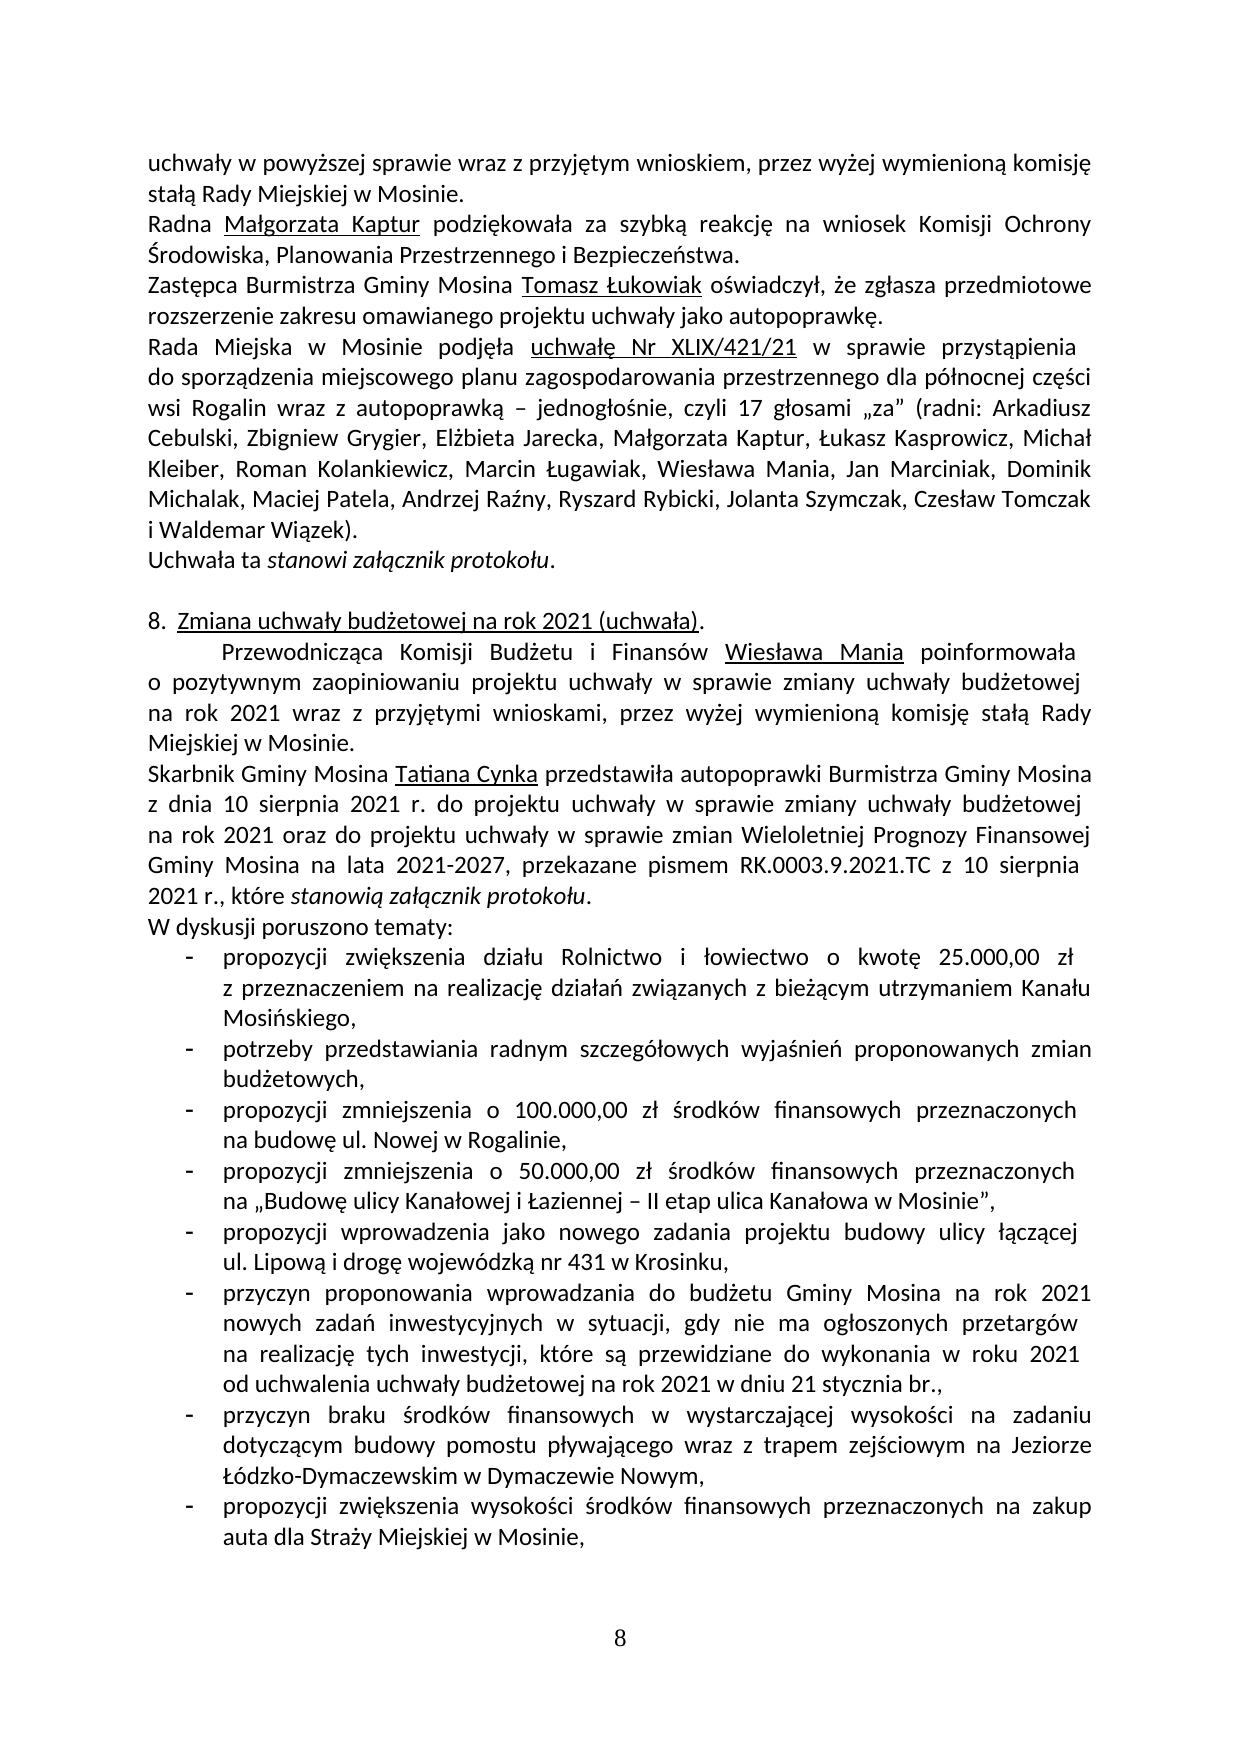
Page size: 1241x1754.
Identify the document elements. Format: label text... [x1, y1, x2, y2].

list propozycji zmniejszenia o 50.000,00 zł środków finansowych przeznaczonych na „Budowę ulicy Kanałowej i Łaziennej – II etap ulica Kanałowa w Mosinie”, [185, 1155, 1093, 1216]
list Zmiana uchwały budżetowej na rok 2021 (uchwała). [148, 605, 1093, 636]
list propozycji wprowadzenia jako nowego zadania projektu budowy ulicy łączącej ul. Lipową i drogę wojewódzką nr 431 w Krosinku, [185, 1216, 1093, 1277]
list przyczyn braku środków finansowych w wystarczającej wysokości na zadaniu dotyczącym budowy pomostu pływającego wraz z trapem zejściowym na Jeziorze Łódzko-Dymaczewskim w Dymaczewie Nowym, [185, 1399, 1093, 1491]
list propozycji zwiększenia działu Rolnictwo i łowiectwo o kwotę 25.000,00 zł z przeznaczeniem na realizację działań związanych z bieżącym utrzymaniem Kanału Mosińskiego, [185, 941, 1093, 1033]
text Przewodnicząca Komisji Budżetu i Finansów Wiesława Mania poinformowała o pozytywnym zaopiniowaniu projektu uchwały w sprawie zmiany uchwały budżetowej na rok 2021 wraz z przyjętymi wnioskami, przez wyżej wymienioną komisję stałą Rady Miejskiej w Mosinie. [148, 636, 1093, 758]
list propozycji zwiększenia wysokości środków finansowych przeznaczonych na zakup auta dla Straży Miejskiej w Mosinie, [185, 1491, 1093, 1552]
list potrzeby przedstawiania radnym szczegółowych wyjaśnień proponowanych zmian budżetowych, [185, 1033, 1093, 1094]
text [148, 148, 1093, 209]
text Rada Miejska w Mosinie podjęła uchwałę Nr XLIX/421/21 w sprawie przystąpienia do sporządzenia miejscowego planu zagospodarowania przestrzennego dla północnej części wsi Rogalin wraz z autopoprawką – jednogłośnie, czyli 17 głosami „za” (radni: Arkadiusz Cebulski, Zbigniew Grygier, Elżbieta Jarecka, Małgorzata Kaptur, Łukasz Kasprowicz, Michał Kleiber, Roman Kolankiewicz, Marcin Ługawiak, Wiesława Mania, Jan Marciniak, Dominik Michalak, Maciej Patela, Andrzej Raźny, Ryszard Rybicki, Jolanta Szymczak, Czesław Tomczak i Waldemar Wiązek). [148, 331, 1093, 544]
list propozycji zmniejszenia o 100.000,00 zł środków finansowych przeznaczonych na budowę ul. Nowej w Rogalinie, [185, 1094, 1093, 1155]
text Uchwała ta stanowi załącznik protokołu. [148, 544, 1093, 575]
list przyczyn proponowania wprowadzania do budżetu Gminy Mosina na rok 2021 nowych zadań inwestycyjnych w sytuacji, gdy nie ma ogłoszonych przetargów na realizację tych inwestycji, które są przewidziane do wykonania w roku 2021 od uchwalenia uchwały budżetowej na rok 2021 w dniu 21 stycznia br., [185, 1277, 1093, 1399]
text Skarbnik Gminy Mosina Tatiana Cynka przedstawiła autopoprawki Burmistrza Gminy Mosina z dnia 10 sierpnia 2021 r. do projektu uchwały w sprawie zmiany uchwały budżetowej na rok 2021 oraz do projektu uchwały w sprawie zmian Wieloletniej Prognozy Finansowej Gminy Mosina na lata 2021-2027, przekazane pismem RK.0003.9.2021.TC z 10 sierpnia 2021 r., które stanowią załącznik protokołu. [148, 758, 1093, 911]
text Radna Małgorzata Kaptur podziękowała za szybką reakcję na wniosek Komisji Ochrony Środowiska, Planowania Przestrzennego i Bezpieczeństwa. [148, 209, 1093, 270]
text W dyskusji poruszono tematy: [148, 911, 1093, 941]
text Zastępca Burmistrza Gminy Mosina Tomasz Łukowiak oświadczył, że zgłasza przedmiotowe rozszerzenie zakresu omawianego projektu uchwały jako autopoprawkę. [148, 270, 1093, 331]
